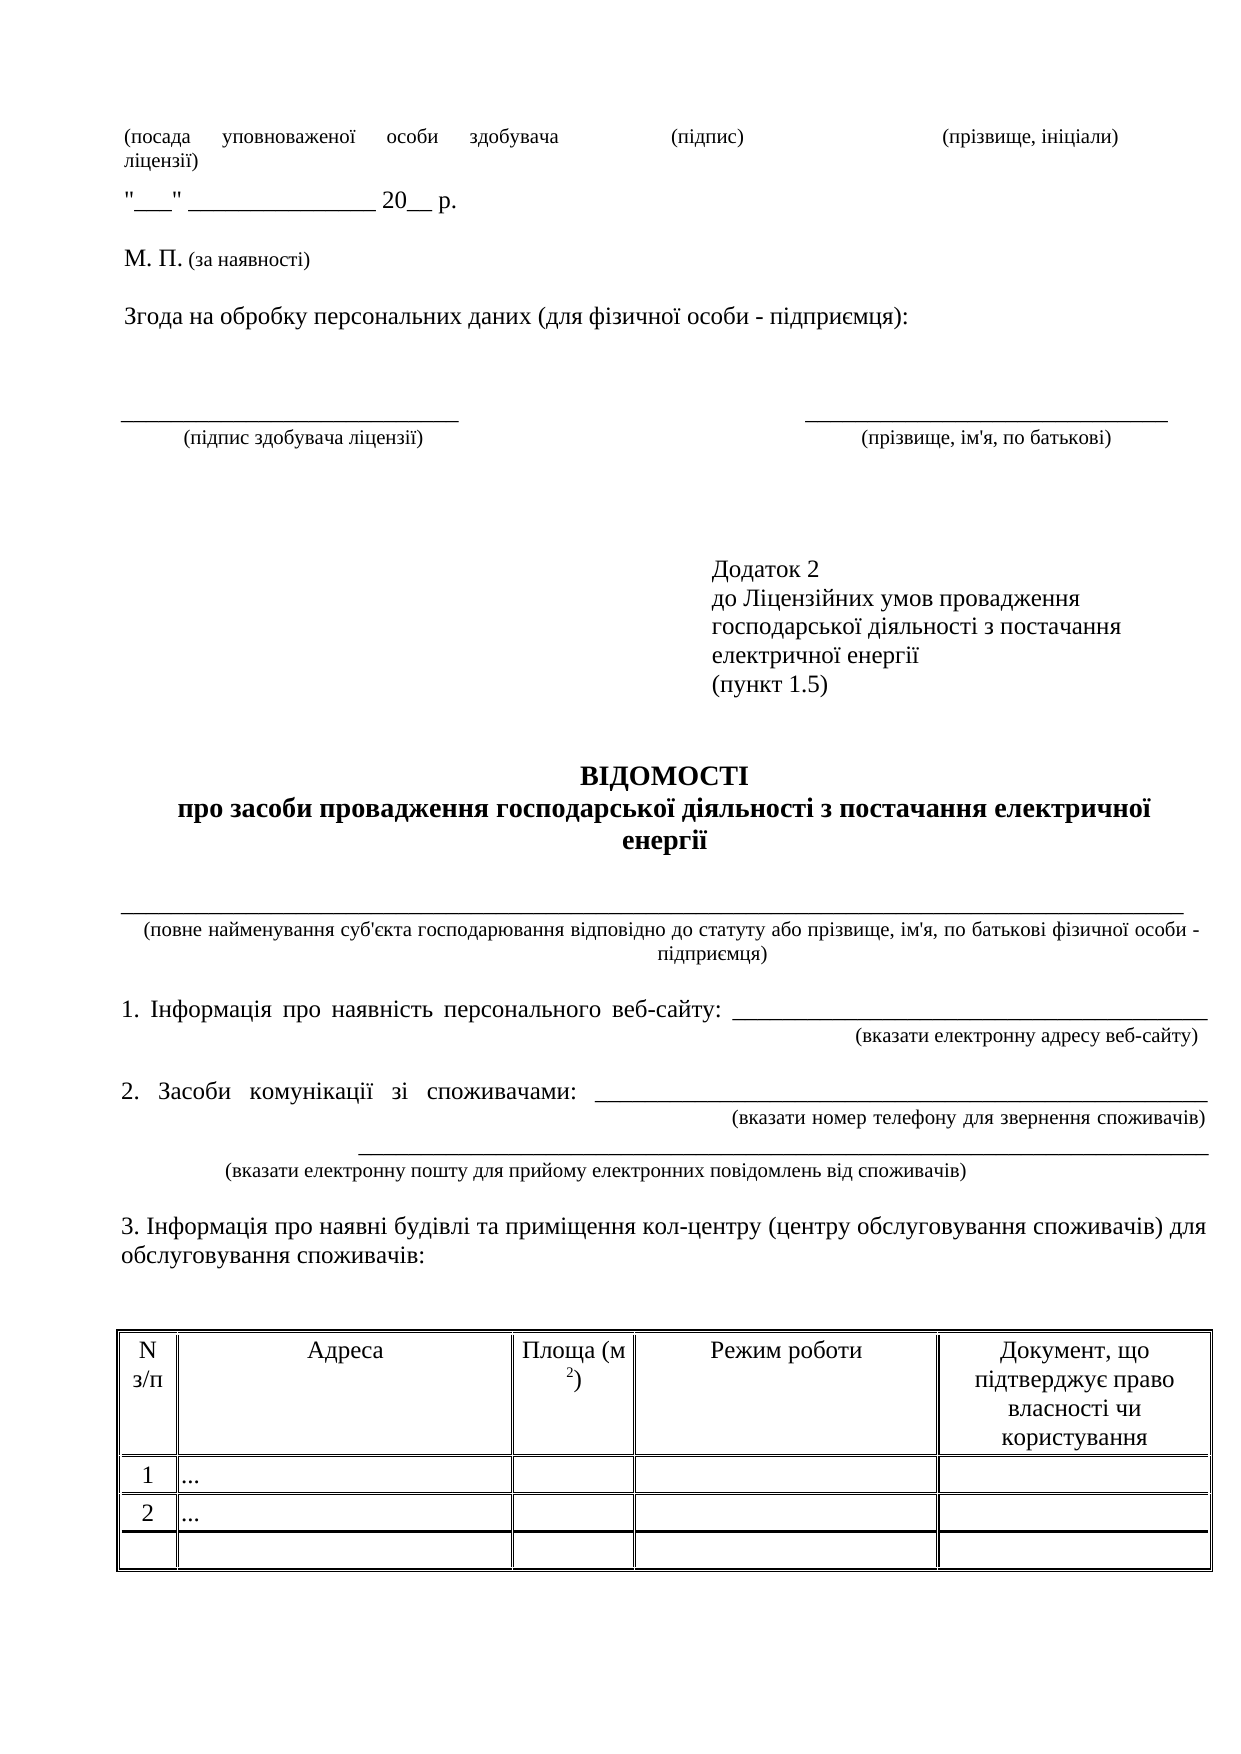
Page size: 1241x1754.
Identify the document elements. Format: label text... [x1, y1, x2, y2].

table_cell 1 [120, 1454, 176, 1492]
table_header Додаток 2 до Ліцензійних умов провадження господарської діяльності з постачання електричної енергії (пункт 1.5) [709, 551, 1147, 701]
table_cell 2 [118, 1492, 178, 1530]
table_cell [514, 1495, 633, 1530]
table_cell [636, 1457, 936, 1492]
table_cell [635, 1530, 938, 1568]
table_cell [514, 1457, 633, 1492]
table_header N з/п [120, 1333, 178, 1453]
table_cell [938, 1492, 1211, 1530]
subtitle ВІДОМОСТІ про засоби провадження господарської діяльності з постачання електричної енергії [177, 759, 1152, 856]
table_header _____________________________ (прізвище, ім'я, по батькові) [762, 393, 1211, 452]
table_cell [565, 118, 849, 179]
table_header Документ, що підтверджує право власності чи користування [938, 1333, 1210, 1453]
table_cell [940, 1454, 1210, 1492]
table_cell ... [179, 1457, 511, 1492]
table_header Площа (м 2) [513, 1333, 635, 1453]
table_cell ... [179, 1495, 511, 1530]
table_cell [120, 1530, 178, 1568]
table_cell "___" _______________ 20__ р. М. П. (за наявності) Згода на обробку персональних даних (для фізичної особи - підприємця): [118, 179, 1211, 336]
table_cell [636, 1495, 936, 1530]
table_header Режим роботи [635, 1331, 938, 1453]
table_header Адреса [178, 1333, 513, 1453]
table_header ___________________________ (підпис здобувача ліцензії) [118, 393, 762, 452]
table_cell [118, 118, 565, 179]
table_header _____________________________________________________________________________________ (повне найменування суб'єкта господарювання відповідно до статуту або прізвище, ім'я, по батькові фізичної особи - підприємця) 1. Інформація про наявність персонального веб-сайту: ______________________________________ (вказати електронну адресу веб-сайту) 2. Засоби комунікації зі споживачами: _________________________________________________ (вказати номер телефону для звернення споживачів) ____________________________________________________________________ (вказати електронну пошту для прийому електронних повідомлень від споживачів) 3. Інформація про наявні будівлі та приміщення кол-центру (центру обслуговування споживачів) для обслуговування споживачів: [118, 885, 1211, 1272]
table_cell [938, 1530, 1210, 1568]
table_cell [178, 1533, 513, 1568]
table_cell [849, 118, 1211, 179]
table_cell [513, 1533, 635, 1568]
